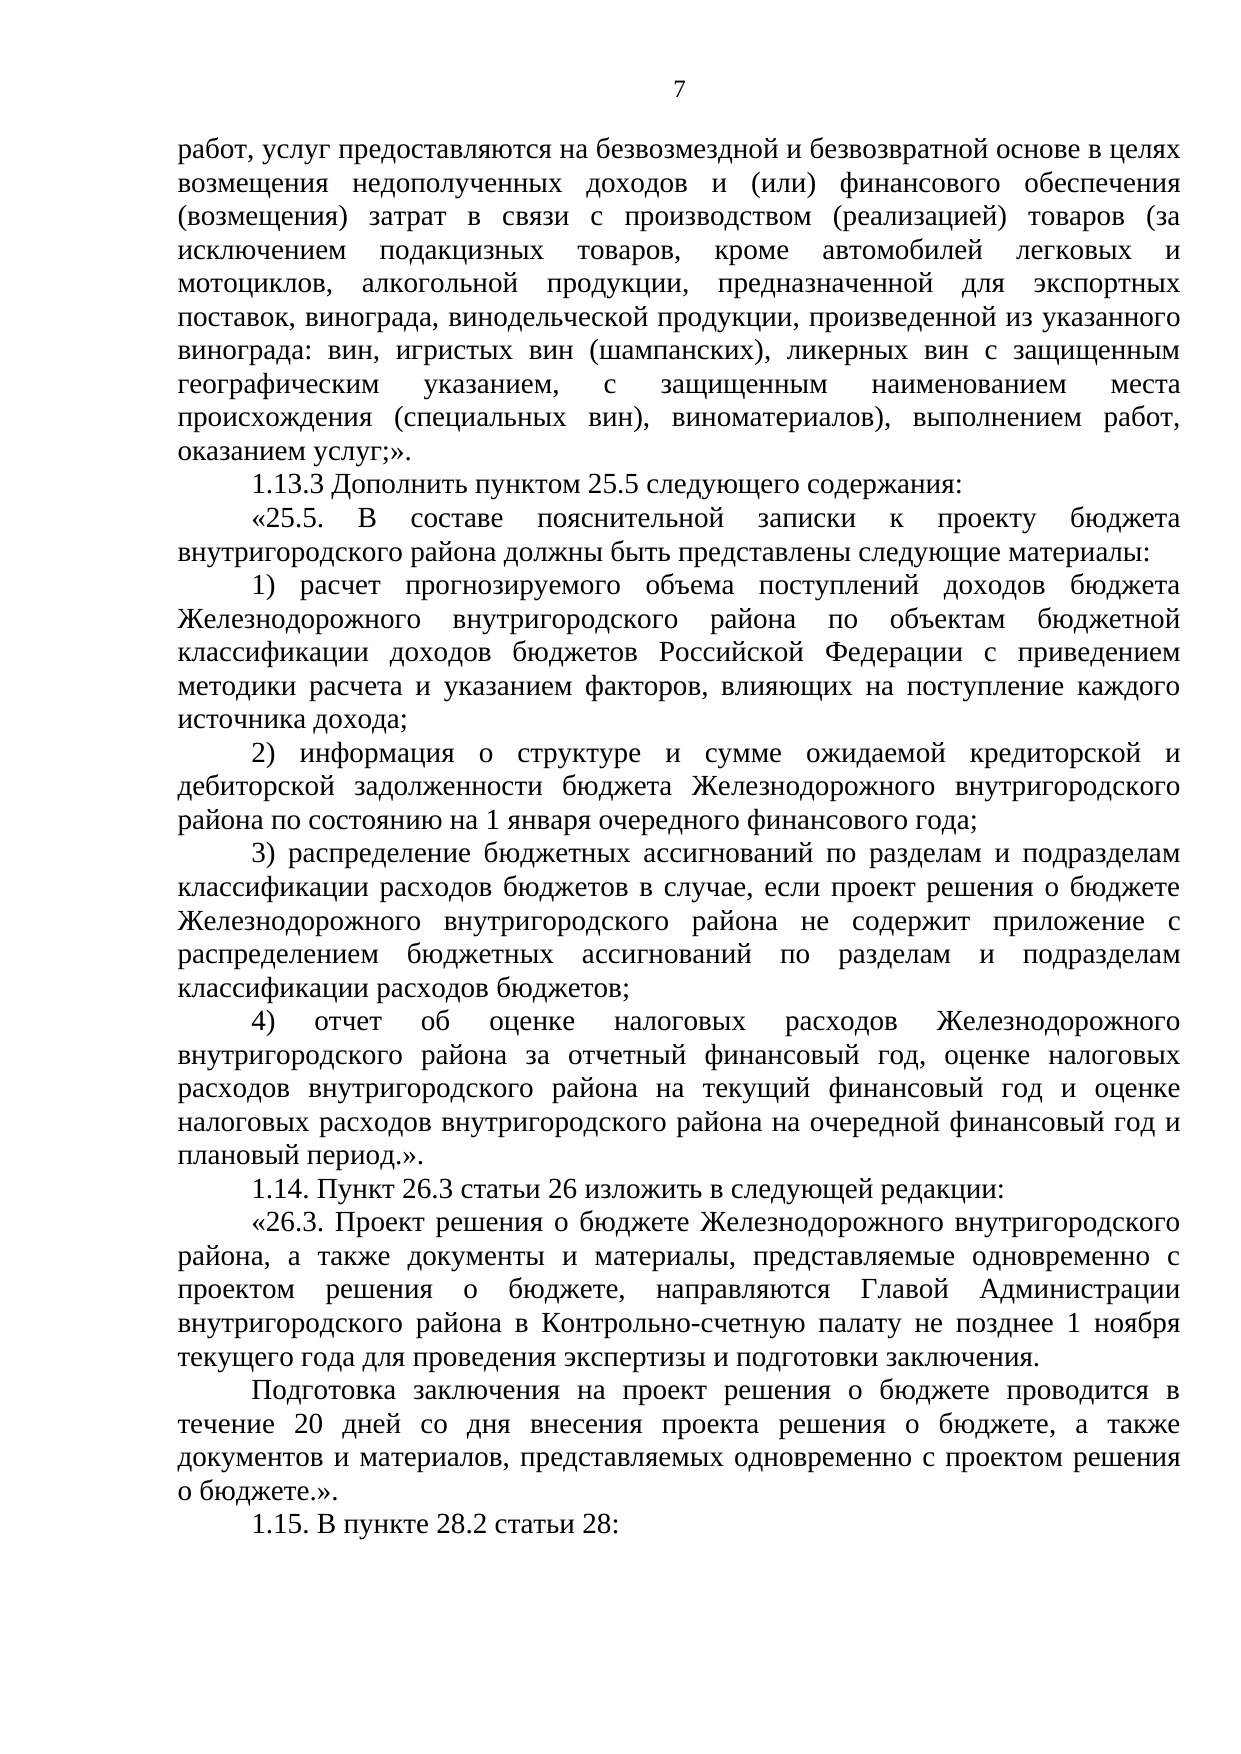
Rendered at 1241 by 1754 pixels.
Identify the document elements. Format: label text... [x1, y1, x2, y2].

text 2) информация о структуре и сумме ожидаемой кредиторской и дебиторской задолженности бюджета Железнодорожного внутригородского района по состоянию на 1 января очередного финансового года; [177, 735, 1181, 836]
text 1.14. Пункт 26.3 статьи 26 изложить в следующей редакции: [177, 1171, 1181, 1204]
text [177, 131, 1181, 467]
text 1.15. В пункте 28.2 статьи 28: [177, 1506, 1181, 1540]
text «25.5. В составе пояснительной записки к проекту бюджета внутригородского района должны быть представлены следующие материалы: [177, 500, 1181, 567]
text 3) распределение бюджетных ассигнований по разделам и подразделам классификации расходов бюджетов в случае, если проект решения о бюджете Железнодорожного внутригородского района не содержит приложение с распределением бюджетных ассигнований по разделам и подразделам классификации расходов бюджетов; [177, 836, 1181, 1003]
text 1.13.3 Дополнить пунктом 25.5 следующего содержания: [177, 467, 1181, 500]
text Подготовка заключения на проект решения о бюджете проводится в течение 20 дней со дня внесения проекта решения о бюджете, а также документов и материалов, представляемых одновременно с проектом решения о бюджете.». [177, 1372, 1181, 1506]
text 1) расчет прогнозируемого объема поступлений доходов бюджета Железнодорожного внутригородского района по объектам бюджетной классификации доходов бюджетов Российской Федерации с приведением методики расчета и указанием факторов, влияющих на поступление каждого источника дохода; [177, 567, 1181, 735]
text «26.3. Проект решения о бюджете Железнодорожного внутригородского района, а также документы и материалы, представляемые одновременно с проектом решения о бюджете, направляются Главой Администрации внутригородского района в Контрольно-счетную палату не позднее 1 ноября текущего года для проведения экспертизы и подготовки заключения. [177, 1204, 1181, 1372]
text 4) отчет об оценке налоговых расходов Железнодорожного внутригородского района за отчетный финансовый год, оценке налоговых расходов внутригородского района на текущий финансовый год и оценке налоговых расходов внутригородского района на очередной финансовый год и плановый период.». [177, 1003, 1181, 1171]
